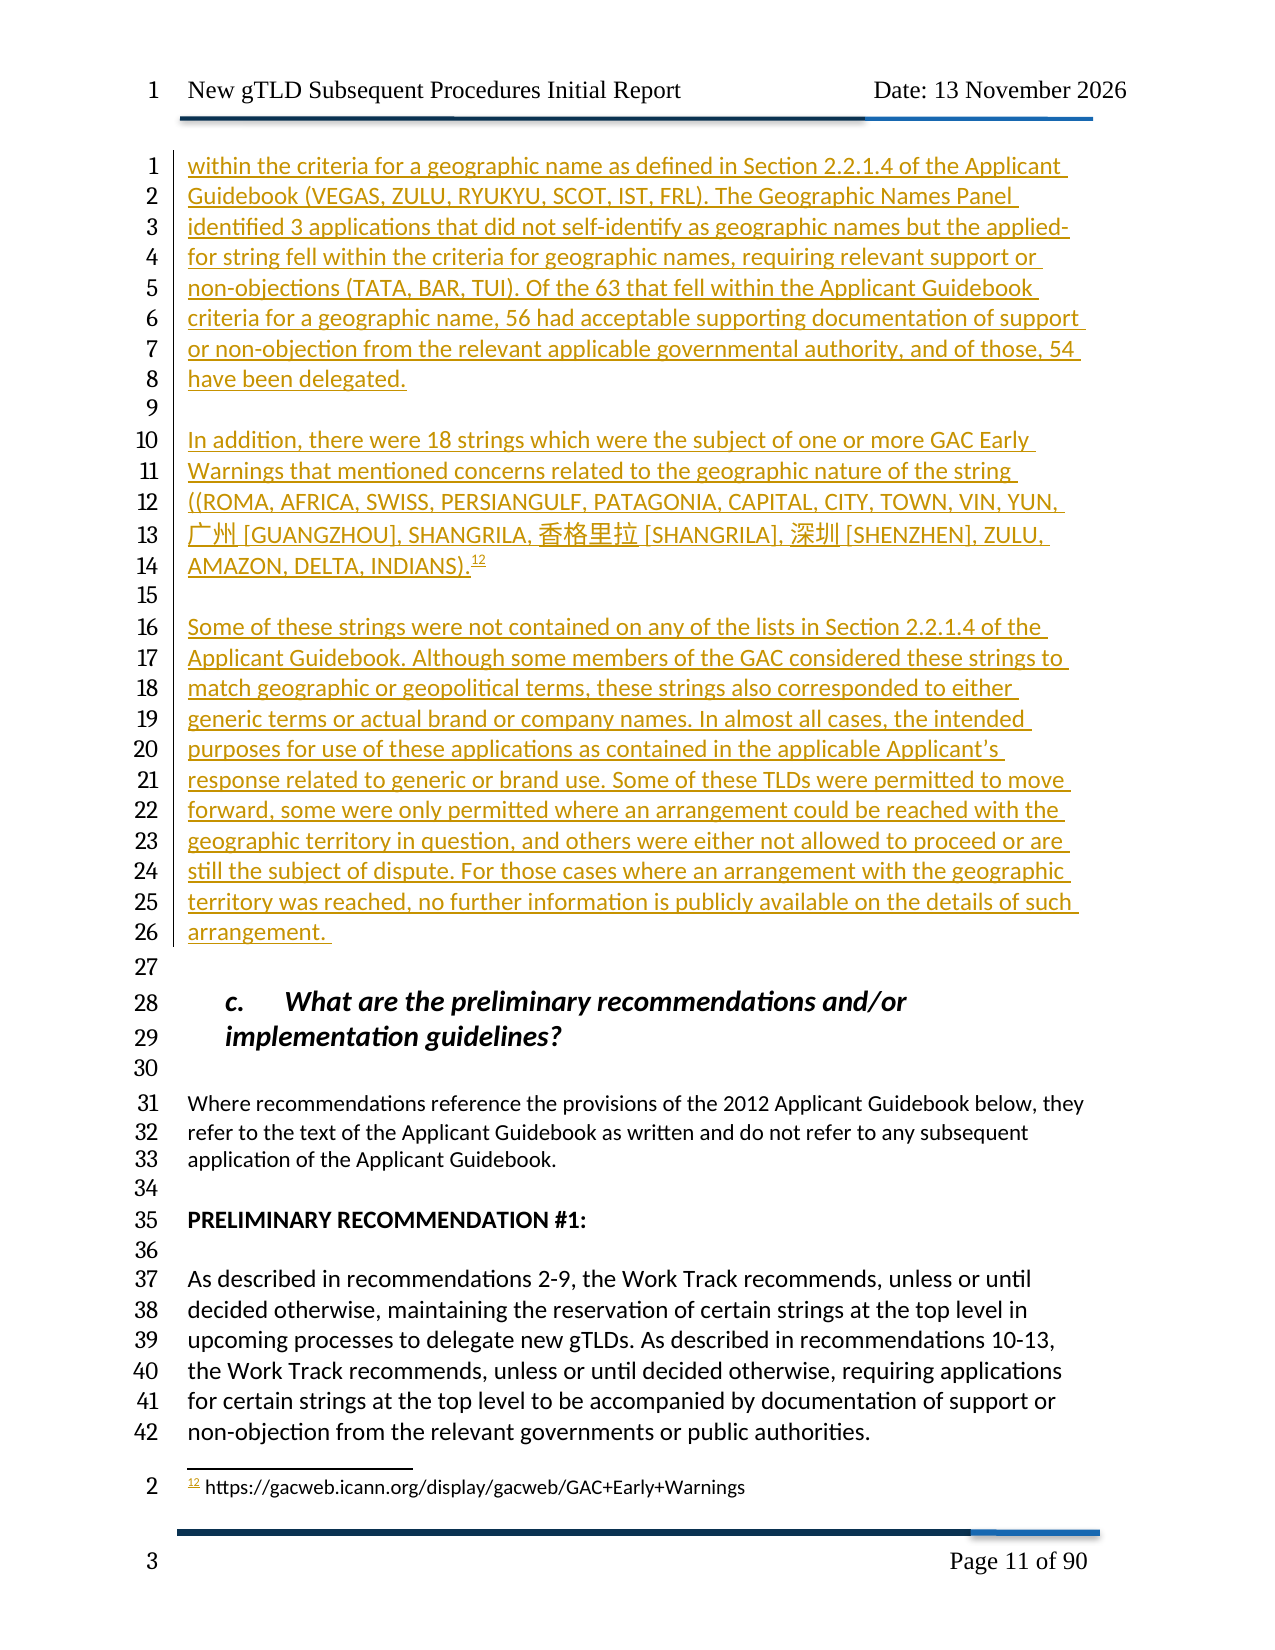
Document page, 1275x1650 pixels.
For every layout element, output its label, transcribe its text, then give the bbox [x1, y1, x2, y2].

text As described in recommendations 2-9, the Work Track recommends, unless or until decided otherwise, maintaining the reservation of certain strings at the top level in upcoming processes to delegate new gTLDs. As described in recommendations 10-13, the Work Track recommends, unless or until decided otherwise, requiring applications for certain strings at the top level to be accompanied by documentation of support or non-objection from the relevant governments or public authorities. [187, 1263, 1087, 1447]
text c. What are the preliminary recommendations and/or implementation guidelines? [225, 983, 1087, 1054]
text PRELIMINARY RECOMMENDATION #1: [187, 1204, 1087, 1235]
text Where recommendations reference the provisions of the 2012 Applicant Guidebook below, they refer to the text of the Applicant Guidebook as written and do not refer to any subsequent application of the Applicant Guidebook. [187, 1089, 1087, 1174]
